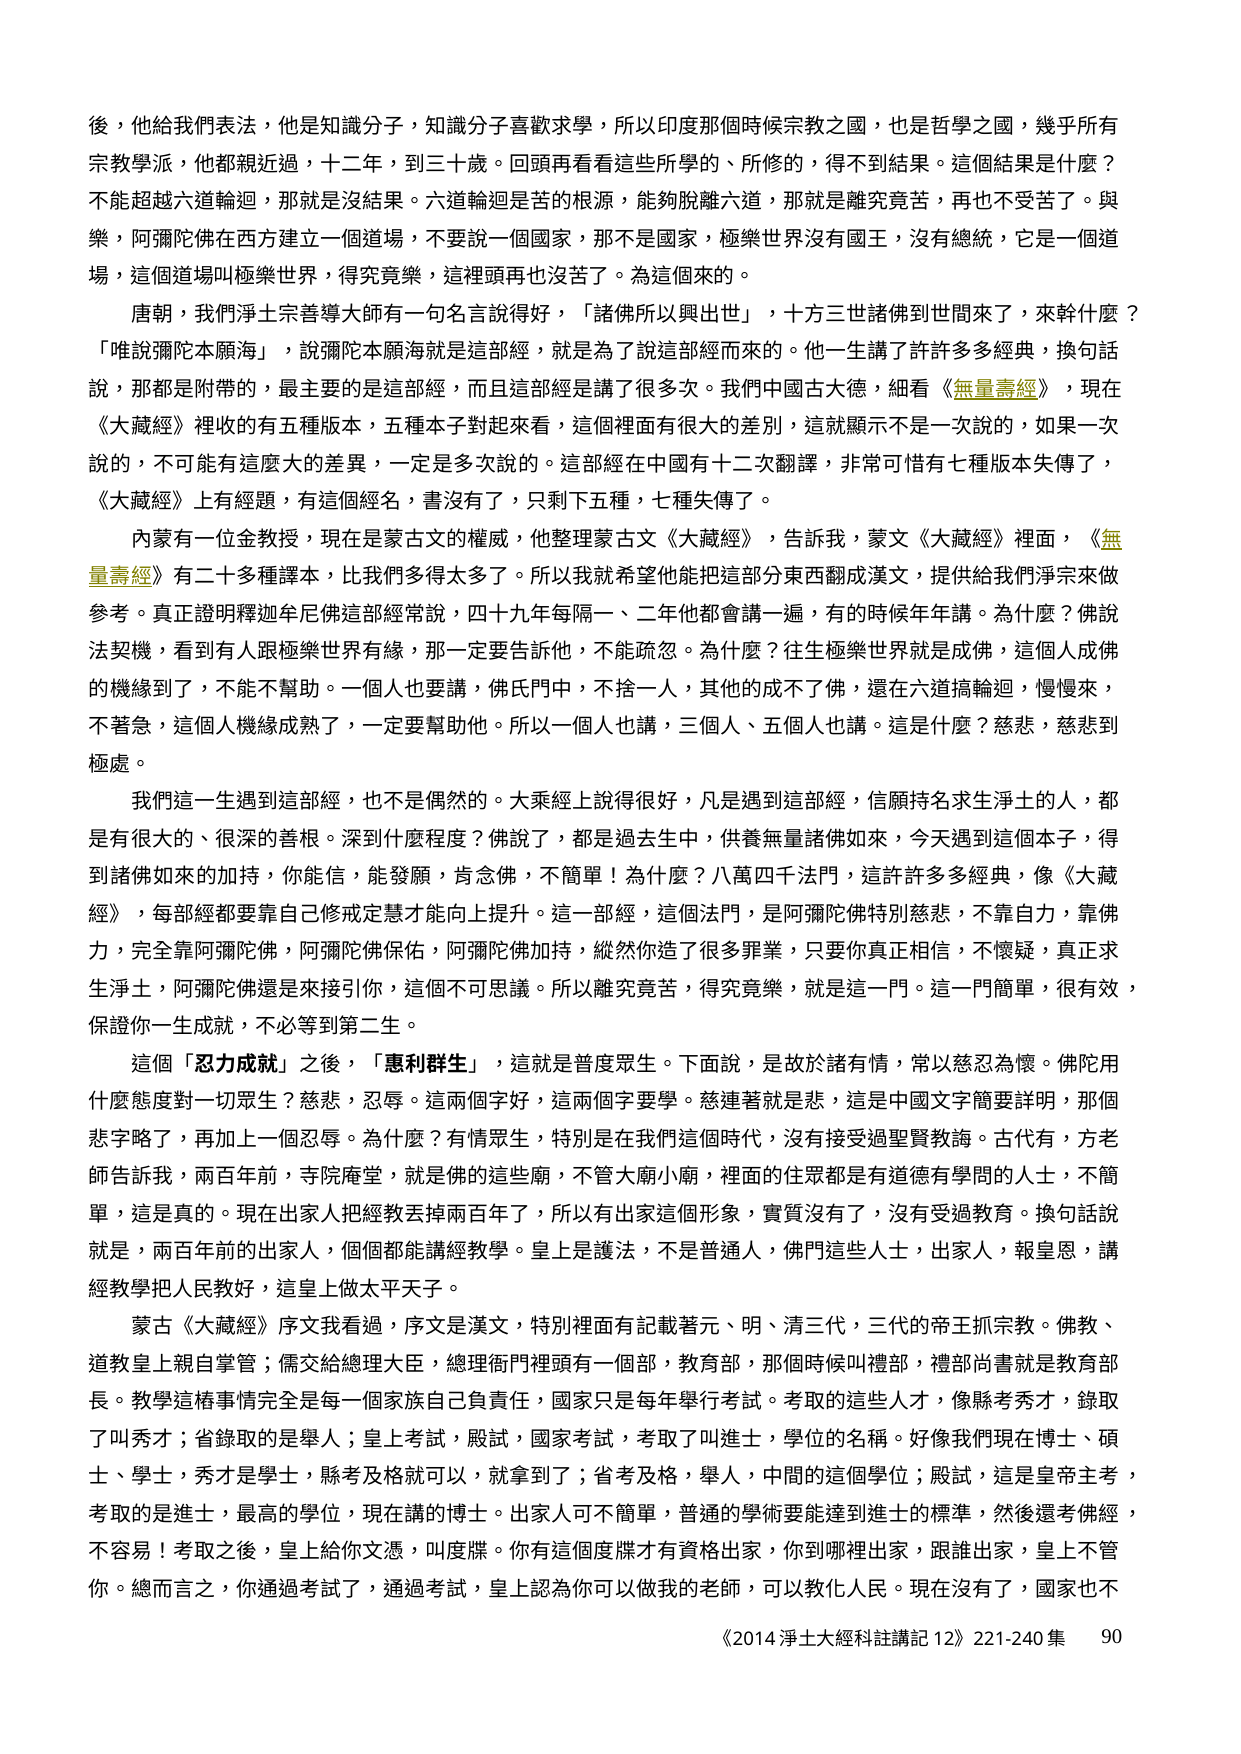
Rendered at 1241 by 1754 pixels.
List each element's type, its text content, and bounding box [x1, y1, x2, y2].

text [89, 106, 1122, 293]
text 唐朝，我們淨土宗善導大師有一句名言說得好，「諸佛所以興出世」，十方三世諸佛到世間來了，來幹什麼？「唯說彌陀本願海」，說彌陀本願海就是這部經，就是為了說這部經而來的。他一生講了許許多多經典，換句話說，那都是附帶的，最主要的是這部經，而且這部經是講了很多次。我們中國古大德，細看《無量壽經》，現在《大藏經》裡收的有五種版本，五種本子對起來看，這個裡面有很大的差別，這就顯示不是一次說的，如果一次說的，不可能有這麼大的差異，一定是多次說的。這部經在中國有十二次翻譯，非常可惜有七種版本失傳了，《大藏經》上有經題，有這個經名，書沒有了，只剩下五種，七種失傳了。 [89, 293, 1122, 518]
text 內蒙有一位金教授，現在是蒙古文的權威，他整理蒙古文《大藏經》，告訴我，蒙文《大藏經》裡面，《無量壽經》有二十多種譯本，比我們多得太多了。所以我就希望他能把這部分東西翻成漢文，提供給我們淨宗來做參考。真正證明釋迦牟尼佛這部經常說，四十九年每隔一、二年他都會講一遍，有的時候年年講。為什麼？佛說法契機，看到有人跟極樂世界有緣，那一定要告訴他，不能疏忽。為什麼？往生極樂世界就是成佛，這個人成佛的機緣到了，不能不幫助。一個人也要講，佛氏門中，不捨一人，其他的成不了佛，還在六道搞輪迴，慢慢來，不著急，這個人機緣成熟了，一定要幫助他。所以一個人也講，三個人、五個人也講。這是什麼？慈悲，慈悲到極處。 [89, 518, 1122, 781]
text 我們這一生遇到這部經，也不是偶然的。大乘經上說得很好，凡是遇到這部經，信願持名求生淨土的人，都是有很大的、很深的善根。深到什麼程度？佛說了，都是過去生中，供養無量諸佛如來，今天遇到這個本子，得到諸佛如來的加持，你能信，能發願，肯念佛，不簡單！為什麼？八萬四千法門，這許許多多經典，像《大藏經》，每部經都要靠自己修戒定慧才能向上提升。這一部經，這個法門，是阿彌陀佛特別慈悲，不靠自力，靠佛力，完全靠阿彌陀佛，阿彌陀佛保佑，阿彌陀佛加持，縱然你造了很多罪業，只要你真正相信，不懷疑，真正求生淨土，阿彌陀佛還是來接引你，這個不可思議。所以離究竟苦，得究竟樂，就是這一門。這一門簡單，很有效，保證你一生成就，不必等到第二生。 [89, 781, 1122, 1043]
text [89, 1306, 1122, 1606]
text 這個「忍力成就」之後，「惠利群生」，這就是普度眾生。下面說，是故於諸有情，常以慈忍為懷。佛陀用什麼態度對一切眾生？慈悲，忍辱。這兩個字好，這兩個字要學。慈連著就是悲，這是中國文字簡要詳明，那個悲字略了，再加上一個忍辱。為什麼？有情眾生，特別是在我們這個時代，沒有接受過聖賢教誨。古代有，方老師告訴我，兩百年前，寺院庵堂，就是佛的這些廟，不管大廟小廟，裡面的住眾都是有道德有學問的人士，不簡單，這是真的。現在出家人把經教丟掉兩百年了，所以有出家這個形象，實質沒有了，沒有受過教育。換句話說就是，兩百年前的出家人，個個都能講經教學。皇上是護法，不是普通人，佛門這些人士，出家人，報皇恩，講經教學把人民教好，這皇上做太平天子。 [89, 1043, 1122, 1306]
